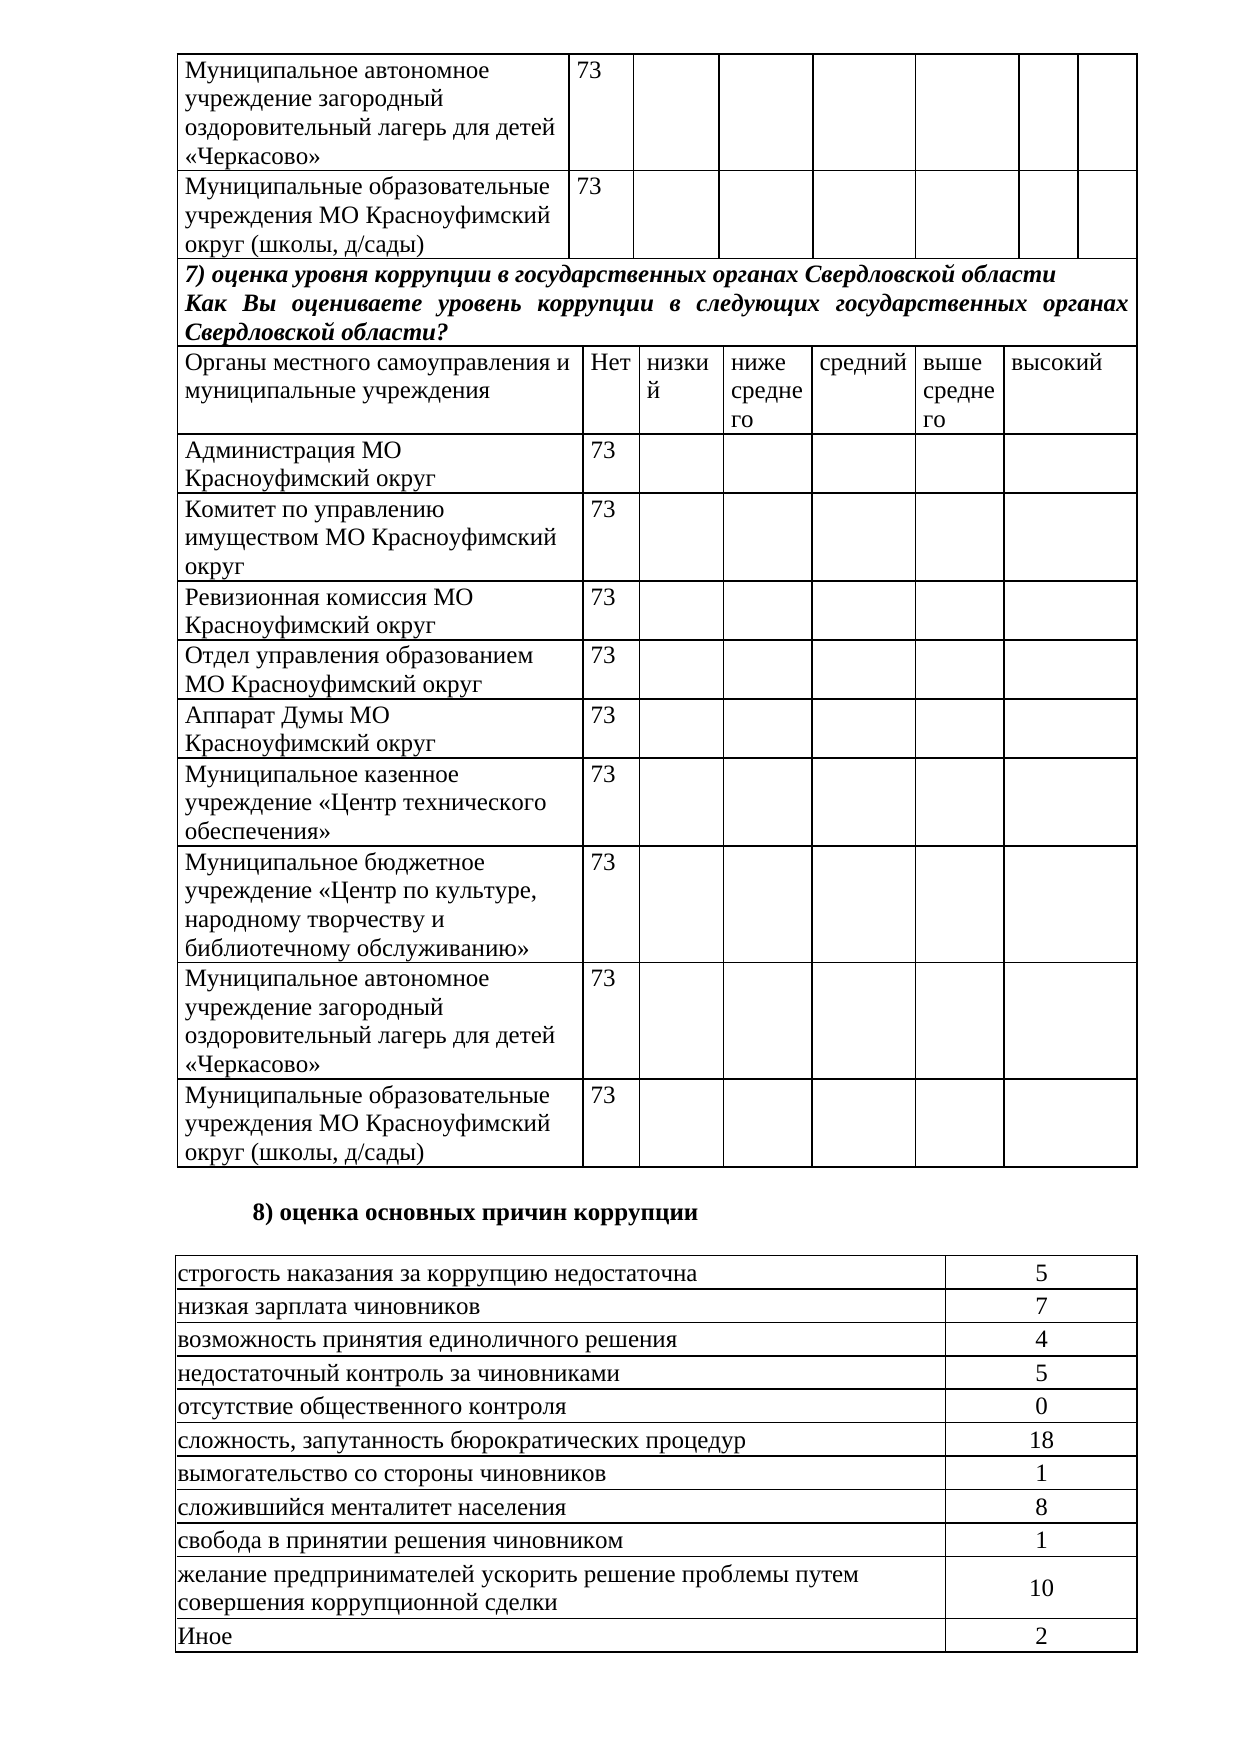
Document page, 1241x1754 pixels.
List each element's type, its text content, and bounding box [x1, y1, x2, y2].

table_cell возможность принятия единоличного решения [176, 1323, 945, 1355]
table_cell выше среднего [916, 347, 1003, 433]
table_cell сложившийся менталитет населения [176, 1490, 945, 1522]
table_cell сложность, запутанность бюрократических процедур [176, 1423, 945, 1455]
table_cell Муниципальное казенное учреждение «Центр технического обеспечения» [178, 759, 582, 845]
table_cell [724, 641, 811, 698]
table_cell Администрация МО Красноуфимский округ [178, 435, 582, 492]
table_cell [916, 171, 1018, 257]
table_cell 2 [946, 1619, 1136, 1651]
table_cell 73 [584, 700, 639, 757]
table_cell [724, 847, 811, 962]
table_cell [916, 700, 1003, 757]
table_cell [724, 494, 811, 580]
table_cell [916, 963, 1003, 1078]
table_cell [813, 963, 915, 1078]
table_cell [724, 700, 811, 757]
table_cell [1079, 55, 1136, 170]
table_cell [724, 1080, 811, 1166]
table_cell 8 [946, 1490, 1136, 1522]
table_cell [640, 847, 723, 962]
table_cell 73 [584, 1080, 639, 1166]
table_cell Аппарат Думы МО Красноуфимский округ [178, 700, 582, 757]
table_cell Муниципальные образовательные учреждения МО Красноуфимский округ (школы, д/сады) [178, 171, 568, 257]
table_cell [1020, 55, 1077, 170]
table_cell Комитет по управлению имуществом МО Красноуфимский округ [178, 494, 582, 580]
table_cell Муниципальные образовательные учреждения МО Красноуфимский округ (школы, д/сады) [178, 1080, 582, 1166]
table_header 5 [946, 1256, 1136, 1288]
table_cell ниже среднего [724, 347, 811, 433]
table_cell Нет [584, 347, 639, 433]
table_cell низкая зарплата чиновников [176, 1289, 945, 1321]
table_cell свобода в принятии решения чиновником [176, 1523, 945, 1556]
table_cell [1005, 582, 1136, 639]
table_cell 73 [584, 494, 639, 580]
table_cell [813, 759, 915, 845]
table_cell средний [813, 347, 915, 433]
table_cell [916, 847, 1003, 962]
table_cell [813, 641, 915, 698]
table_cell желание предпринимателей ускорить решение проблемы путем совершения коррупционной сделки [176, 1557, 945, 1618]
table_cell Отдел управления образованием МО Красноуфимский округ [178, 641, 582, 698]
table_header строгость наказания за коррупцию недостаточна [176, 1256, 945, 1288]
table_cell 73 [584, 641, 639, 698]
table_cell [1005, 847, 1136, 962]
table_cell [813, 700, 915, 757]
table_cell [1005, 435, 1136, 492]
table_cell 73 [584, 435, 639, 492]
text 8) оценка основных причин коррупции [177, 1197, 1152, 1225]
table_cell [724, 963, 811, 1078]
table_cell низкий [640, 347, 723, 433]
table_cell [640, 494, 723, 580]
table_cell [813, 582, 915, 639]
table_cell 1 [946, 1457, 1136, 1489]
table_cell 18 [946, 1423, 1136, 1455]
table_cell [640, 1080, 723, 1166]
table_cell [634, 55, 718, 170]
table_cell [640, 435, 723, 492]
table_cell [640, 963, 723, 1078]
table_cell 10 [946, 1557, 1136, 1618]
table_cell [640, 700, 723, 757]
table_cell Муниципальное автономное учреждение загородный оздоровительный лагерь для детей «Черкасово» [178, 963, 582, 1078]
table_cell [916, 435, 1003, 492]
table_cell 73 [570, 171, 633, 257]
table_cell высокий [1005, 347, 1136, 433]
table_cell [640, 582, 723, 639]
table_cell [1005, 963, 1136, 1078]
table_cell [813, 435, 915, 492]
table_cell 5 [946, 1357, 1136, 1388]
table_cell [1005, 759, 1136, 845]
table_cell Органы местного самоуправления и муниципальные учреждения [178, 347, 582, 433]
table_cell Муниципальное автономное учреждение загородный оздоровительный лагерь для детей «Черкасово» [178, 55, 568, 170]
table_cell [916, 582, 1003, 639]
table_cell Иное [176, 1619, 945, 1651]
table_cell 1 [946, 1524, 1136, 1556]
table_cell [813, 1080, 915, 1166]
table_cell [640, 641, 723, 698]
table_cell [1020, 171, 1077, 257]
table_cell вымогательство со стороны чиновников [176, 1456, 945, 1489]
table_cell недостаточный контроль за чиновниками [176, 1356, 945, 1388]
table_cell [814, 55, 915, 170]
table_cell [720, 171, 812, 257]
table_cell [1079, 171, 1136, 257]
table_cell [916, 1080, 1003, 1166]
table_cell Муниципальное бюджетное учреждение «Центр по культуре, народному творчеству и библиотечному обслуживанию» [178, 847, 582, 962]
table_cell отсутствие общественного контроля [176, 1389, 945, 1422]
table_cell 73 [570, 55, 633, 170]
table_cell [720, 55, 812, 170]
table_cell [1005, 494, 1136, 580]
table_cell 7) оценка уровня коррупции в государственных органах Свердловской области Как Вы оцениваете уровень коррупции в следующих государственных органах Свердловской области? [178, 259, 1136, 345]
table_cell 73 [584, 847, 639, 962]
table_cell [813, 494, 915, 580]
table_cell [634, 171, 718, 257]
table_cell [916, 641, 1003, 698]
table_cell [724, 435, 811, 492]
table_cell 73 [584, 759, 639, 845]
table_cell [916, 759, 1003, 845]
table_cell 73 [584, 963, 639, 1078]
table_cell [916, 494, 1003, 580]
table_cell 7 [946, 1290, 1136, 1321]
table_cell [1005, 641, 1136, 698]
table_cell [1005, 1080, 1136, 1166]
table_cell [640, 759, 723, 845]
table_cell [1005, 700, 1136, 757]
table_cell [813, 847, 915, 962]
table_cell 0 [946, 1390, 1136, 1422]
table_cell [724, 759, 811, 845]
table_cell [916, 55, 1018, 170]
table_cell Ревизионная комиссия МО Красноуфимский округ [178, 582, 582, 639]
table_cell [814, 171, 915, 257]
table_cell 73 [584, 582, 639, 639]
table_cell 4 [946, 1323, 1136, 1355]
table_cell [724, 582, 811, 639]
